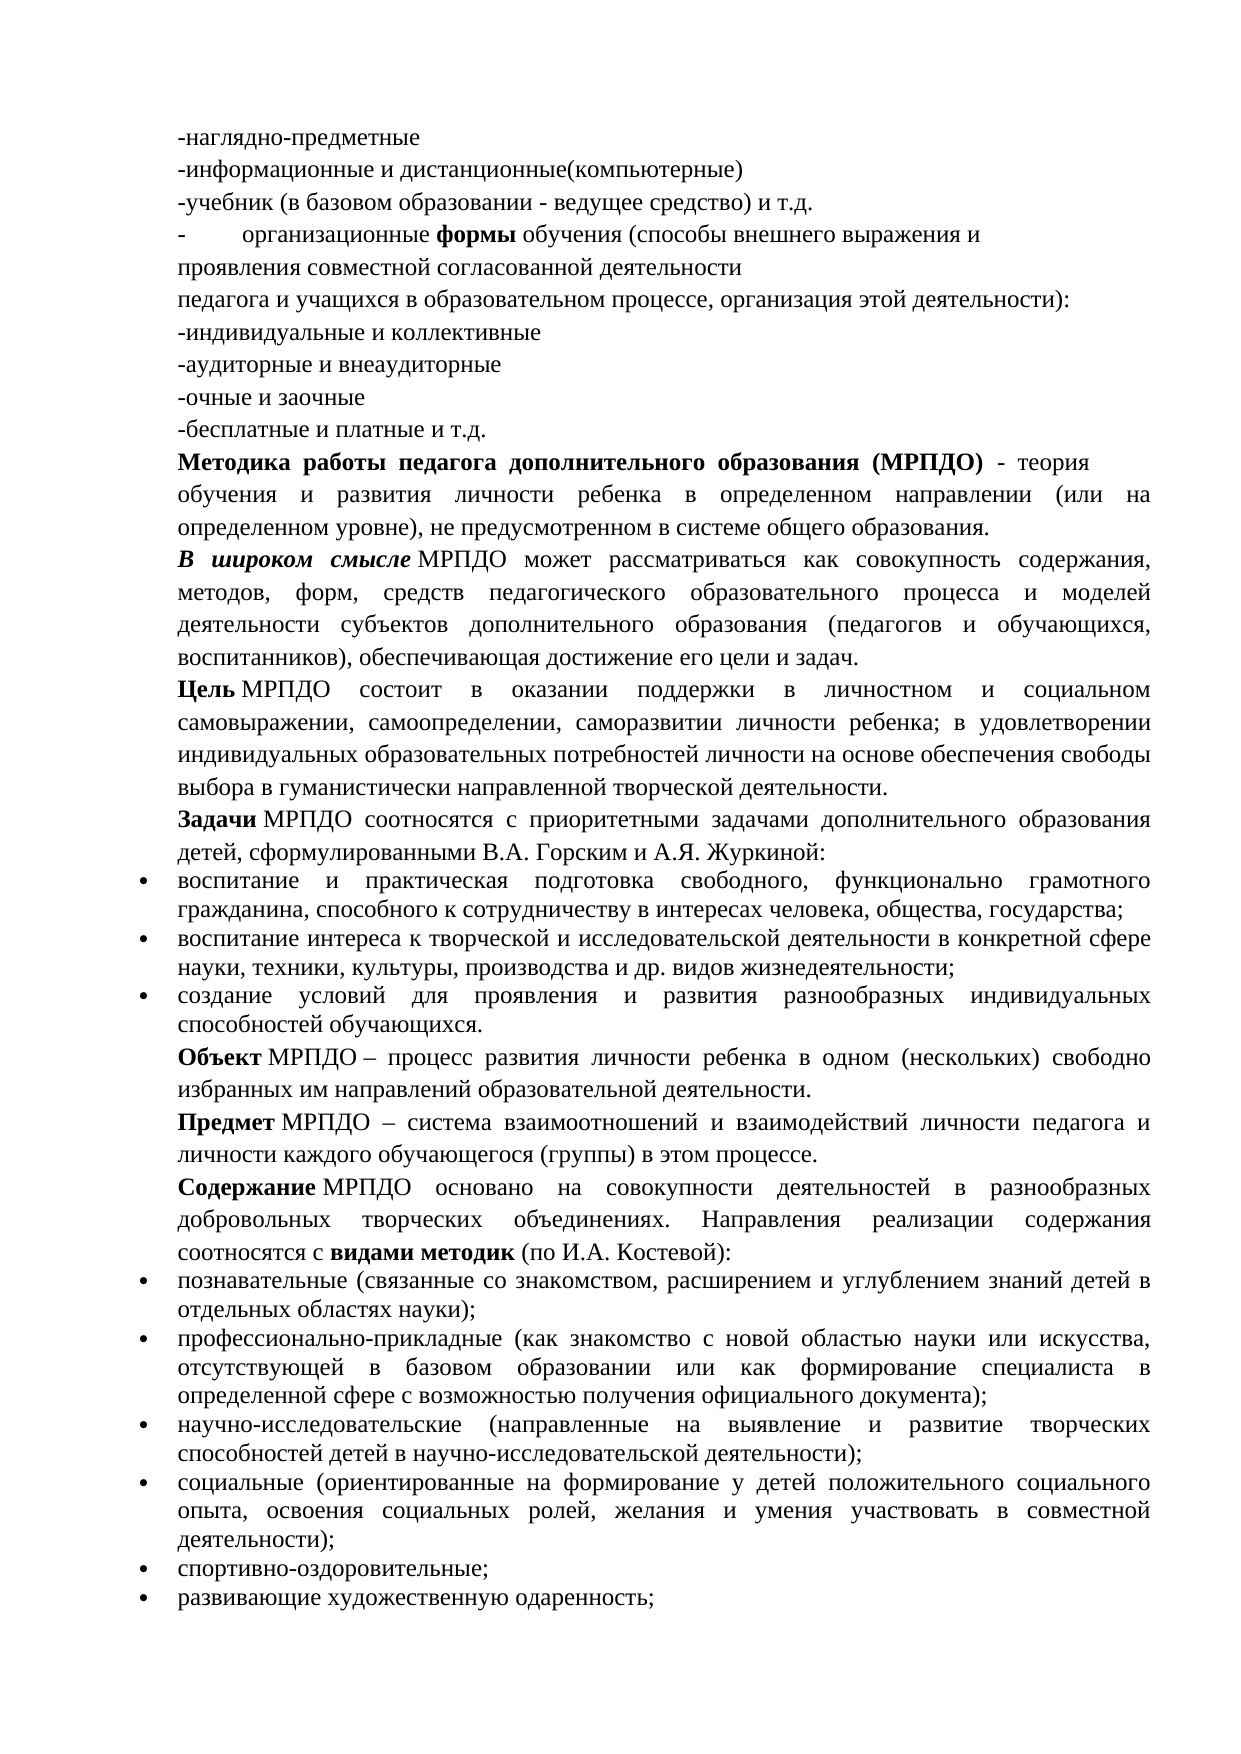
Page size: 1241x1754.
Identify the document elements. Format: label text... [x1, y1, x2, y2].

text Цель МРПДО состоит в оказании поддержки в личностном и социальном самовыражении, самоопределении, саморазвитии личности ребенка; в удовлетворении индивидуальных образовательных потребностей личности на основе обеспечения свободы выбора в гуманистически направленной творческой деятельности. [177, 671, 1152, 801]
list воспитание интереса к творческой и исследовательской деятельности в конкретной сфере науки, техники, культуры, производства и др. видов жизнедеятельности; [140, 923, 1152, 981]
text -учебник (в базовом образовании - ведущее средство) и т.д. [177, 183, 1152, 216]
list развивающие художественную одаренность; [140, 1582, 1152, 1611]
text -очные и заочные [177, 378, 1152, 411]
list социальные (ориентированные на формирование у детей положительного социального опыта, освоения социальных ролей, желания и умения участвовать в совместной деятельности); [140, 1467, 1152, 1553]
text -бесплатные и платные и т.д. [177, 411, 1152, 443]
list создание условий для проявления и развития разнообразных индивидуальных способностей обучающихся. [140, 981, 1152, 1038]
list воспитание и практическая подготовка свободного, функционально грамотного гражданина, способного к сотрудничеству в интересах человека, общества, государства; [140, 866, 1152, 923]
text проявления совместной согласованной деятельности [177, 248, 1152, 281]
text педагога и учащихся в образовательном процессе, организация этой деятельности): [177, 281, 1152, 313]
text -индивидуальные и коллективные [177, 313, 1152, 346]
list познавательные (связанные со знакомством, расширением и углублением знаний детей в отдельных областях науки); [140, 1266, 1152, 1323]
text -наглядно-предметные [177, 118, 1152, 151]
text - организационные формы обучения (способы внешнего выражения и [177, 216, 1152, 248]
text Объект МРПДО – процесс развития личности ребенка в одном (нескольких) свободно избранных им направлений образовательной деятельности. [177, 1038, 1152, 1103]
text Задачи МРПДО соотносятся с приоритетными задачами дополнительного образования детей, сформулированными В.А. Горским и А.Я. Журкиной: [177, 801, 1152, 866]
list спортивно-оздоровительные; [140, 1553, 1152, 1582]
text Предмет МРПДО – система взаимоотношений и взаимодействий личности педагога и личности каждого обучающегося (группы) в этом процессе. [177, 1103, 1152, 1168]
text Методика работы педагога дополнительного образования (МРПДО) - теория обучения и развития личности ребенка в определенном направлении (или на определенном уровне), не предусмотренном в системе общего образования. [177, 443, 1152, 541]
text Содержание МРПДО основано на совокупности деятельностей в разнообразных добровольных творческих объединениях. Направления реализации содержания соотносятся с видами методик (по И.А. Костевой): [177, 1168, 1152, 1266]
text В широком смысле МРПДО может рассматриваться как совокупность содержания, методов, форм, средств педагогического образовательного процесса и моделей деятельности субъектов дополнительного образования (педагогов и обучающихся, воспитанников), обеспечивающая достижение его цели и задач. [177, 541, 1152, 671]
text -информационные и дистанционные(компьютерные) [177, 151, 1152, 183]
list профессионально-прикладные (как знакомство с новой областью науки или искусства, отсутствующей в базовом образовании или как формирование специалиста в определенной сфере с возможностью получения официального документа); [140, 1323, 1152, 1409]
text -аудиторные и внеаудиторные [177, 346, 1152, 378]
list научно-исследовательские (направленные на выявление и развитие творческих способностей детей в научно-исследовательской деятельности); [140, 1409, 1152, 1467]
